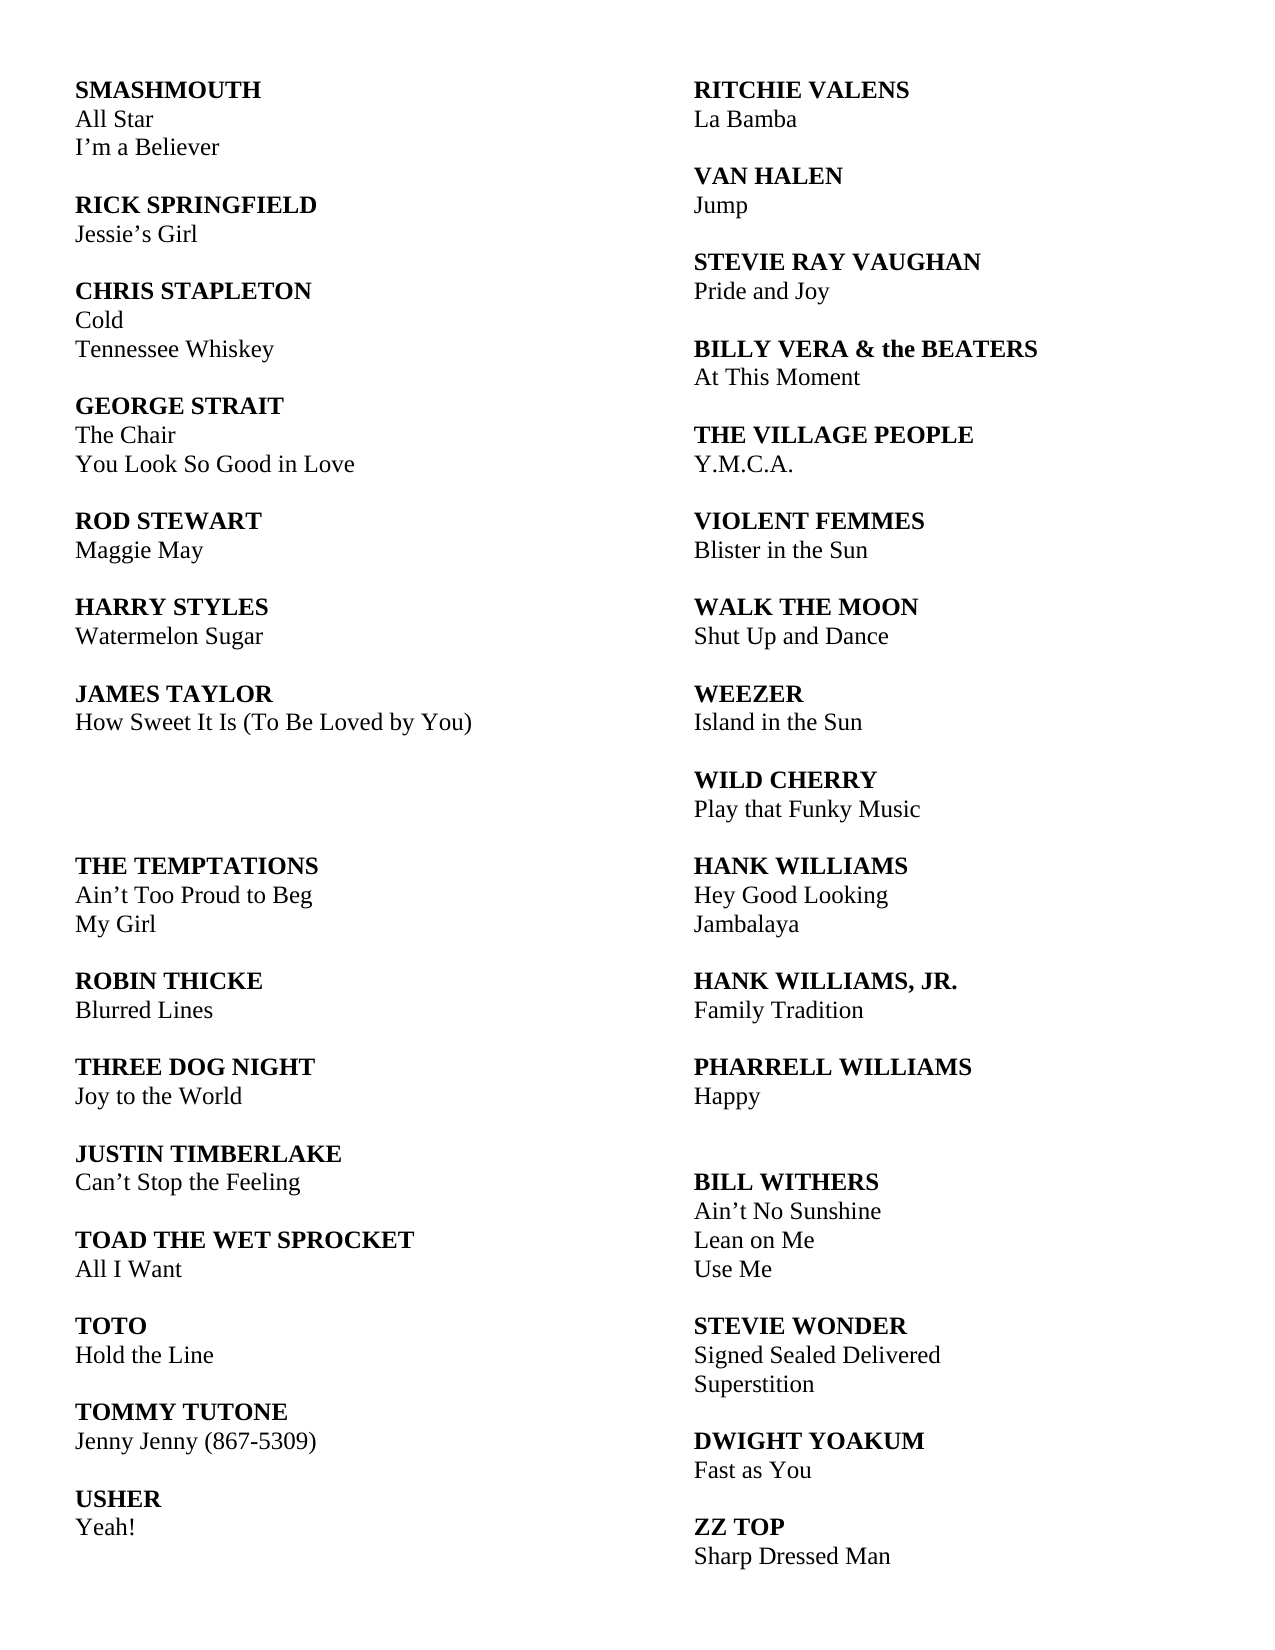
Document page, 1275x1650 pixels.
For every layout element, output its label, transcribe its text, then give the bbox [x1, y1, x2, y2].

text BILLY VERA & the BEATERS [694, 334, 1237, 362]
text You Look So Good in Love [75, 449, 619, 477]
text Cold [75, 305, 619, 334]
text SMASHMOUTH [75, 75, 619, 104]
text WILD CHERRY [694, 765, 1237, 794]
text Use Me [694, 1254, 1237, 1282]
text Maggie May [75, 535, 619, 564]
text Y.M.C.A. [694, 449, 1237, 477]
text Can’t Stop the Feeling [75, 1167, 619, 1196]
text ZZ TOP [694, 1512, 1237, 1541]
text STEVIE RAY VAUGHAN [694, 247, 1237, 276]
text Play that Funky Music [694, 794, 1237, 822]
text Jambalaya [694, 909, 1237, 937]
text JUSTIN TIMBERLAKE [75, 1139, 619, 1167]
text USHER [75, 1484, 619, 1512]
text GEORGE STRAIT [75, 391, 619, 420]
text TOMMY TUTONE [75, 1397, 619, 1426]
text Jessie’s Girl [75, 219, 619, 247]
text JAMES TAYLOR [75, 679, 619, 707]
text HANK WILLIAMS [694, 851, 1237, 880]
text All Star [75, 104, 619, 132]
text ROBIN THICKE [75, 966, 619, 995]
text Ain’t Too Proud to Beg [75, 880, 619, 909]
text The Chair [75, 420, 619, 449]
text THE VILLAGE PEOPLE [694, 420, 1237, 449]
text Ain’t No Sunshine [694, 1196, 1237, 1225]
text WALK THE MOON [694, 592, 1237, 621]
text BILL WITHERS [694, 1167, 1237, 1196]
text At This Moment [694, 362, 1237, 391]
text Joy to the World [75, 1081, 619, 1110]
text Hey Good Looking [694, 880, 1237, 909]
text TOAD THE WET SPROCKET [75, 1225, 619, 1254]
text Yeah! [75, 1512, 619, 1541]
text Lean on Me [694, 1225, 1237, 1254]
text Fast as You [694, 1455, 1237, 1484]
text Blister in the Sun [694, 535, 1237, 564]
text All I Want [75, 1254, 619, 1282]
text Island in the Sun [694, 707, 1237, 736]
text PHARRELL WILLIAMS [694, 1052, 1237, 1081]
text Happy [694, 1081, 1237, 1110]
text Sharp Dressed Man [694, 1541, 1237, 1570]
text HANK WILLIAMS, JR. [694, 966, 1237, 995]
text RICK SPRINGFIELD [75, 190, 619, 219]
text I’m a Believer [75, 132, 619, 161]
text Shut Up and Dance [694, 621, 1237, 650]
text Hold the Line [75, 1340, 619, 1369]
text My Girl [75, 909, 619, 937]
text ROD STEWART [75, 506, 619, 535]
text VIOLENT FEMMES [694, 506, 1237, 535]
text Tennessee Whiskey [75, 334, 619, 362]
text STEVIE WONDER [694, 1311, 1237, 1340]
text Jenny Jenny (867-5309) [75, 1426, 619, 1455]
text DWIGHT YOAKUM [694, 1426, 1237, 1455]
text Superstition [694, 1369, 1237, 1397]
text VAN HALEN [694, 161, 1237, 190]
text THE TEMPTATIONS [75, 851, 619, 880]
text WEEZER [694, 679, 1237, 707]
text Family Tradition [694, 995, 1237, 1024]
text HARRY STYLES [75, 592, 619, 621]
text La Bamba [694, 104, 1237, 132]
text RITCHIE VALENS [694, 75, 1237, 104]
text THREE DOG NIGHT [75, 1052, 619, 1081]
text Watermelon Sugar [75, 621, 619, 650]
text CHRIS STAPLETON [75, 276, 619, 305]
text Pride and Joy [694, 276, 1237, 305]
text Signed Sealed Delivered [694, 1340, 1237, 1369]
text How Sweet It Is (To Be Loved by You) [75, 707, 619, 736]
text Jump [694, 190, 1237, 219]
text TOTO [75, 1311, 619, 1340]
text Blurred Lines [75, 995, 619, 1024]
